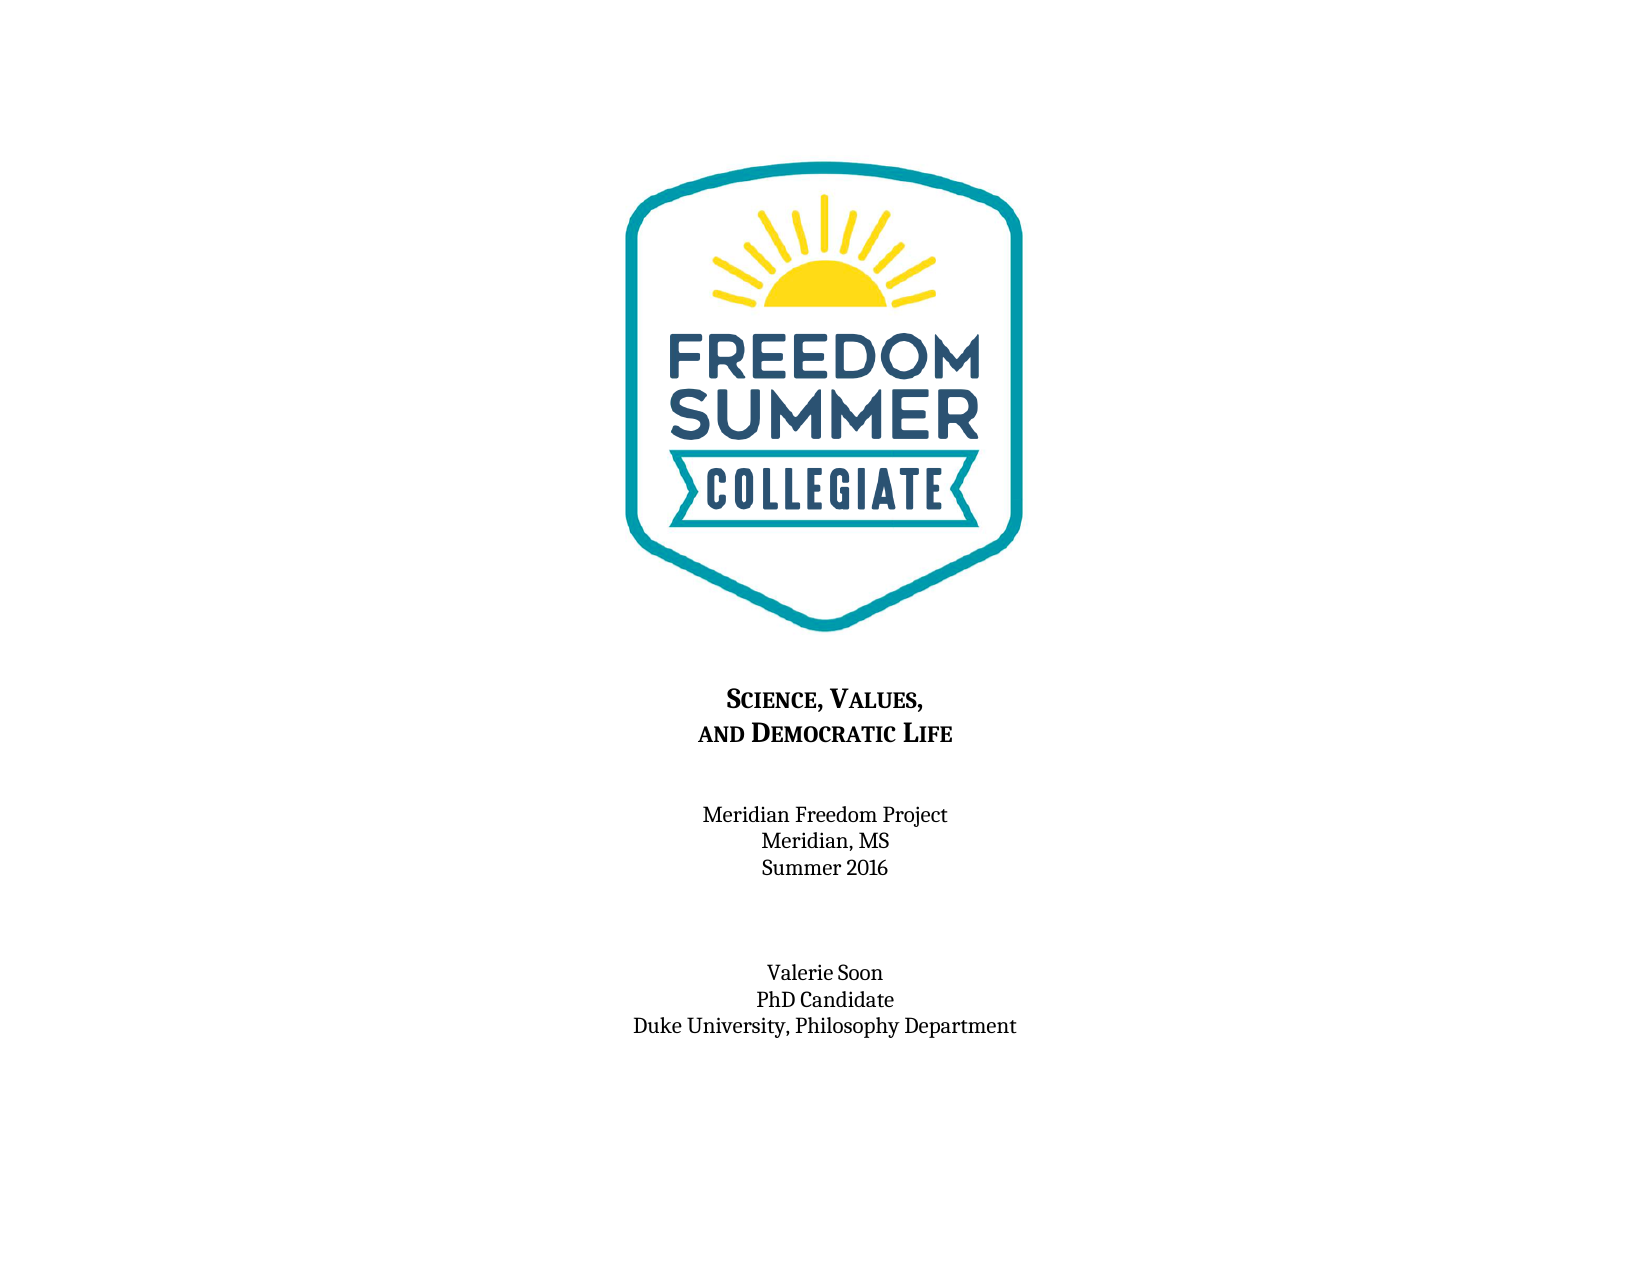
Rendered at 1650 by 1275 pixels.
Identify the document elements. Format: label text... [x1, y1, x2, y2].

text Meridian, MS [75, 828, 1575, 855]
text Science, Values, [75, 682, 1575, 716]
text PhD Candidate [75, 986, 1575, 1013]
text and Democratic Life [75, 716, 1575, 749]
text Meridian Freedom Project [75, 802, 1575, 828]
text Valerie Soon [75, 960, 1575, 986]
text Duke University, Philosophy Department [75, 1013, 1575, 1039]
picture [608, 138, 1042, 656]
text Summer 2016 [75, 855, 1575, 881]
